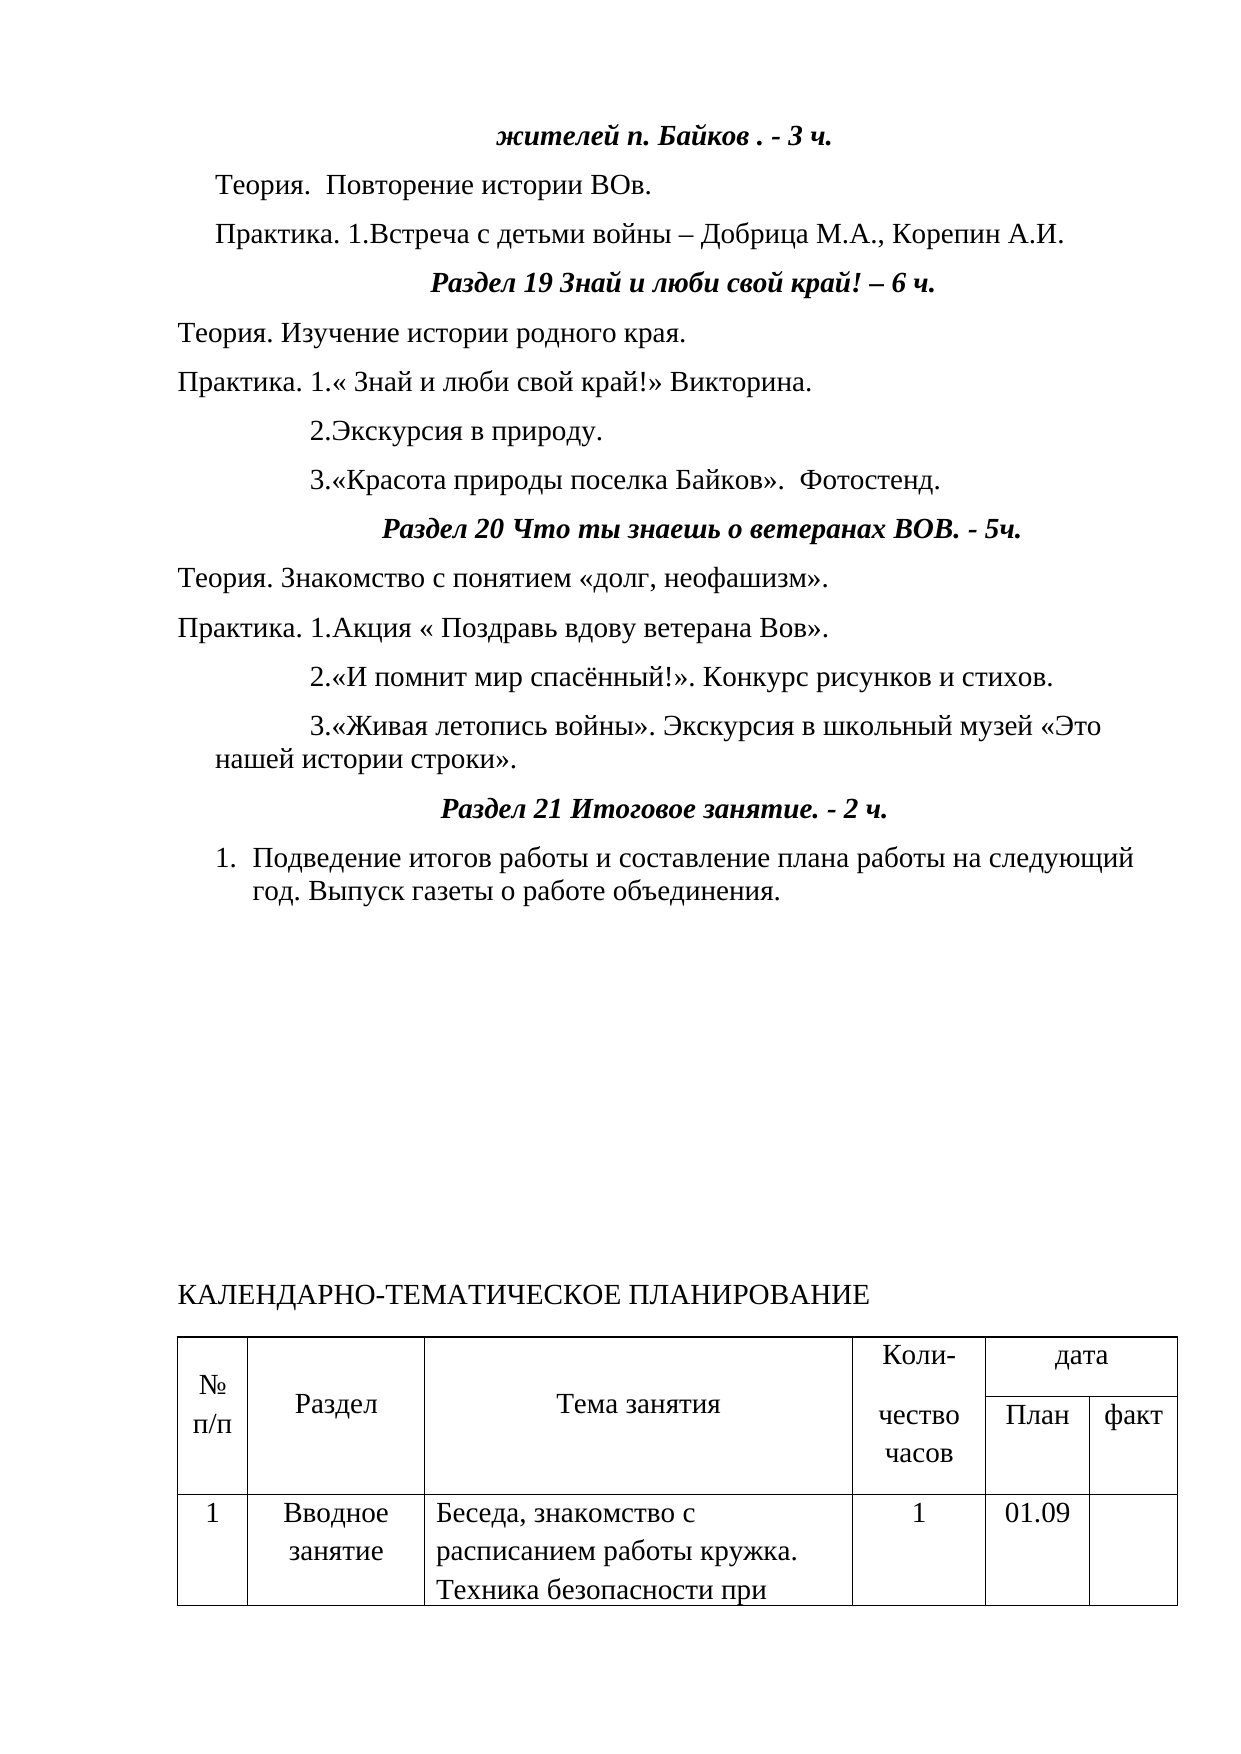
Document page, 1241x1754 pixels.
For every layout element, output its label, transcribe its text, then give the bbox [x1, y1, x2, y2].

text Теория. Повторение истории ВОв. [215, 167, 1152, 201]
text 2.«И помнит мир спасённый!». Конкурс рисунков и стихов. [215, 659, 1152, 692]
table_cell [1090, 1495, 1177, 1605]
table_header Коли- чество часов [853, 1338, 985, 1494]
table_cell 01.09 [986, 1495, 1089, 1605]
text Теория. Изучение истории родного края. [177, 315, 1152, 348]
text Практика. 1.Встреча с детьми войны – Добрица М.А., Корепин А.И. [215, 216, 1152, 250]
table_header № п/п [178, 1338, 247, 1494]
table_cell 1 [178, 1495, 247, 1605]
text Практика. 1.« Знай и люби свой край!» Викторина. [177, 364, 1152, 397]
table_header дата [986, 1338, 1177, 1396]
list Раздел 20 Что ты знаешь о ветеранах ВОВ. - 5ч. [252, 511, 1152, 545]
table_header Тема занятия [425, 1338, 852, 1494]
table_header Раздел [248, 1338, 424, 1494]
text жителей п. Байков . - 3 ч. [177, 118, 1152, 152]
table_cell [248, 1495, 424, 1605]
text Раздел 21 Итоговое занятие. - 2 ч. [177, 791, 1152, 824]
text 3.«Красота природы поселка Байков». Фотостенд. [215, 462, 1152, 496]
table_cell 1 [853, 1495, 985, 1605]
table_cell План [986, 1397, 1089, 1494]
text 3.«Живая летопись войны». Экскурсия в школьный музей «Это нашей истории строки». [215, 708, 1152, 775]
table_cell факт [1090, 1397, 1177, 1494]
text Теория. Знакомство с понятием «долг, неофашизм». [177, 561, 1152, 594]
text КАЛЕНДАРНО-ТЕМАТИЧЕСКОЕ ПЛАНИРОВАНИЕ [177, 1277, 1152, 1311]
text 2.Экскурсия в природу. [215, 413, 1152, 447]
text Раздел 19 Знай и люби свой край! – 6 ч. [215, 266, 1152, 299]
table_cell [425, 1495, 852, 1605]
text Практика. 1.Акция « Поздравь вдову ветерана Вов». [177, 610, 1152, 643]
list Подведение итогов работы и составление плана работы на следующий год. Выпуск газеты о работе объединения. [215, 840, 1152, 907]
